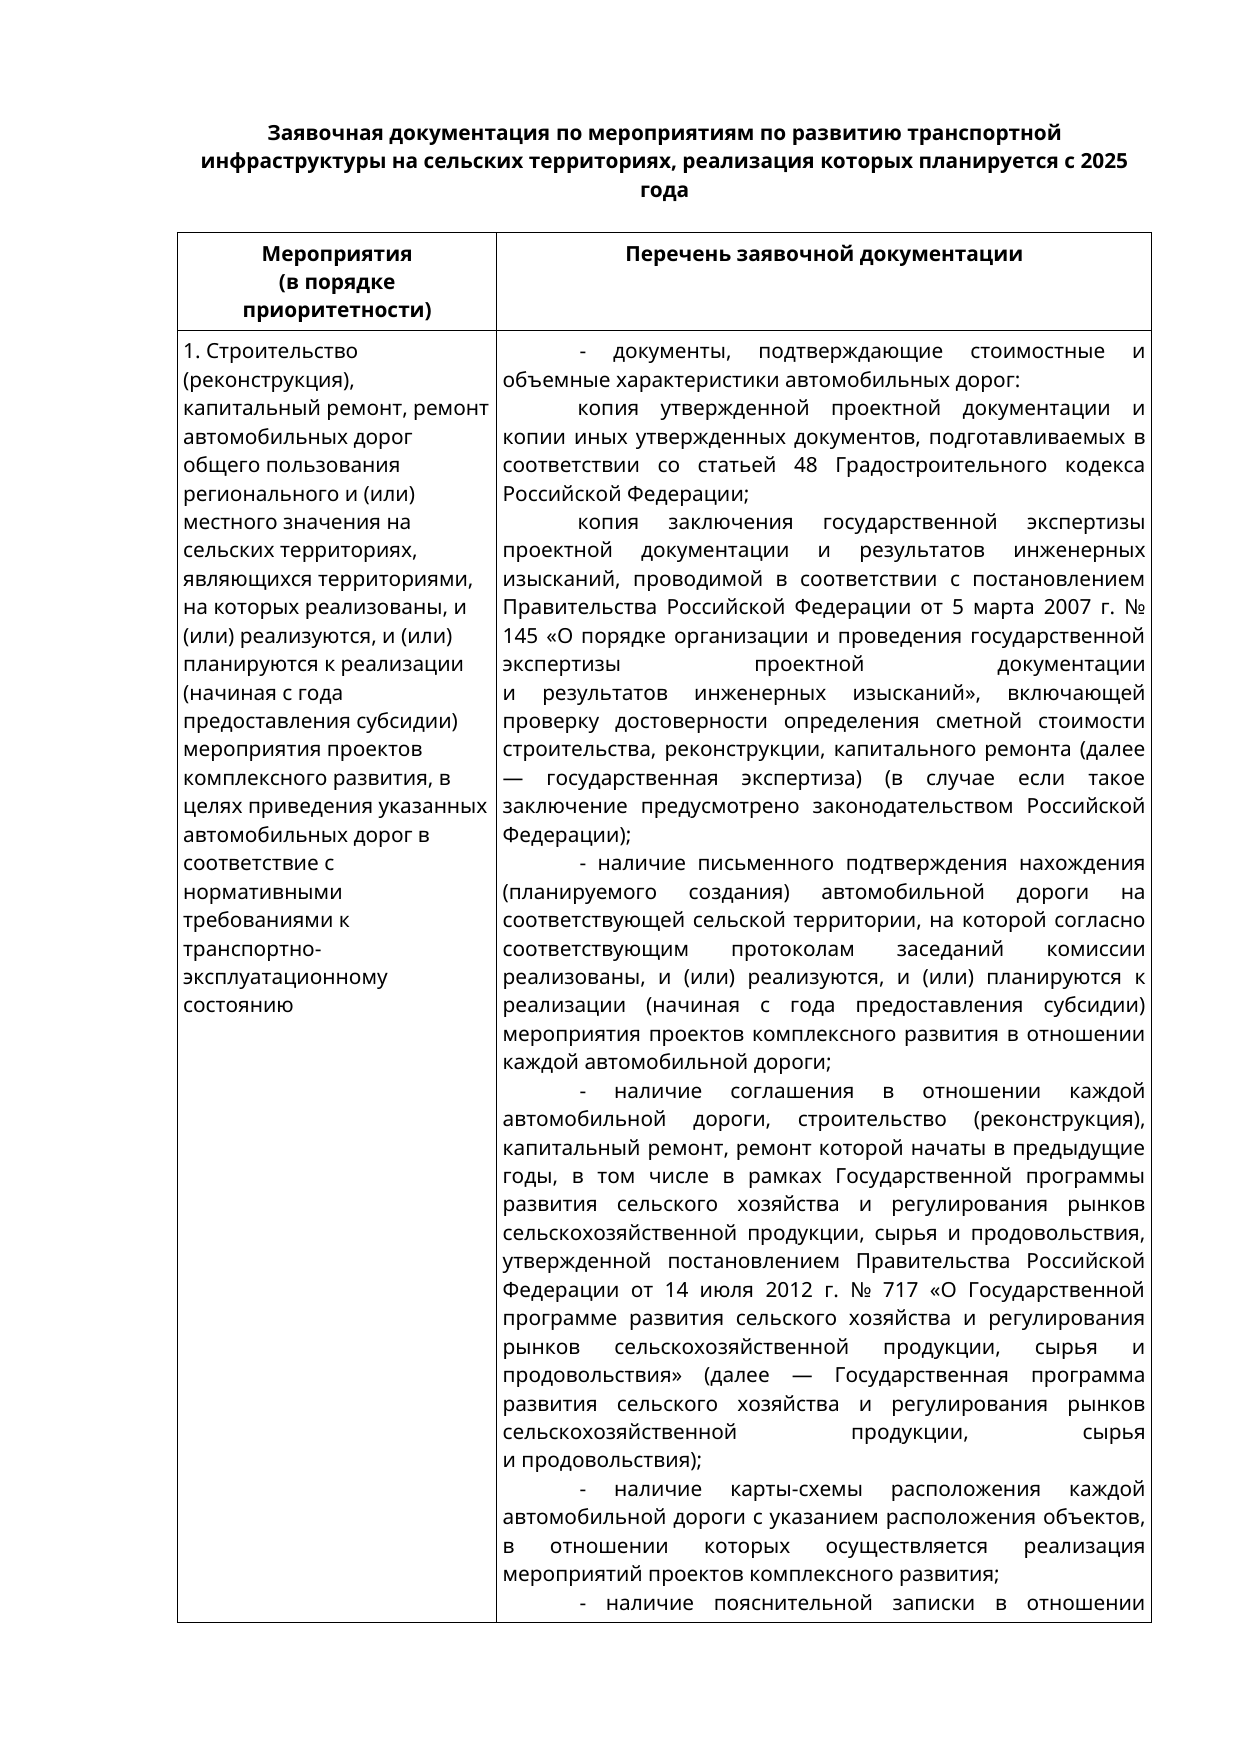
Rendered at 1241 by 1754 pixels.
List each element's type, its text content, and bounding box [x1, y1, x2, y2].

table_header Перечень заявочной документации [497, 233, 1151, 330]
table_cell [497, 331, 1151, 1622]
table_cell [178, 331, 496, 1622]
title Заявочная документация по мероприятиям по развитию транспортной инфраструктуры на сельских территориях, реализация которых планируется с 2025 года [177, 118, 1152, 203]
table_header Мероприятия (в порядке приоритетности) [178, 233, 496, 330]
